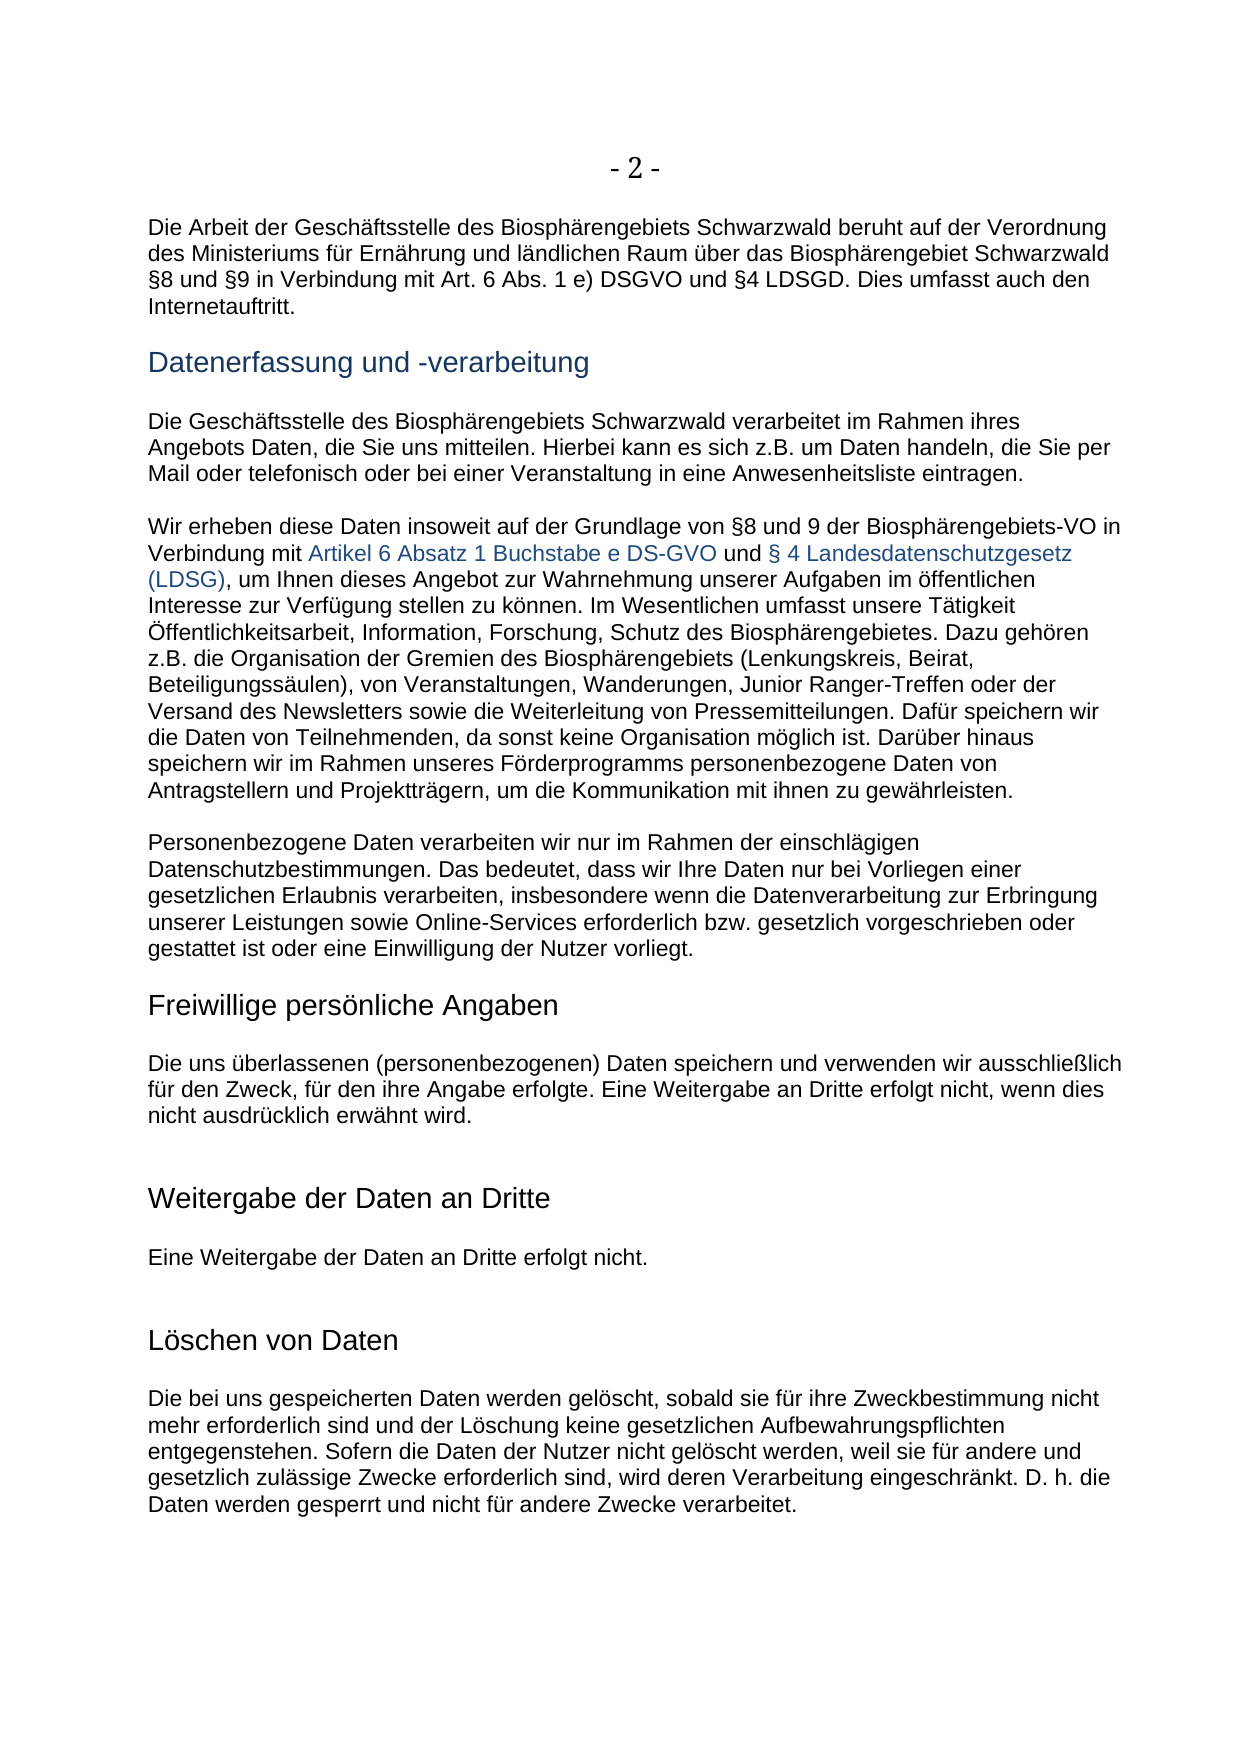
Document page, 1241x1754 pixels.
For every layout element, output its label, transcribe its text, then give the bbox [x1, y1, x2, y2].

text Löschen von Daten [148, 1323, 1122, 1356]
text Weitergabe der Daten an Dritte [148, 1182, 1122, 1215]
text Personenbezogene Daten verarbeiten wir nur im Rahmen der einschlägigen Datenschutzbestimmungen. Das bedeutet, dass wir Ihre Daten nur bei Vorliegen einer gesetzlichen Erlaubnis verarbeiten, insbesondere wenn die Datenverarbeitung zur Erbringung unserer Leistungen sowie Online-Services erforderlich bzw. gesetzlich vorgeschrieben oder gestattet ist oder eine Einwilligung der Nutzer vorliegt. [148, 829, 1122, 961]
text Eine Weitergabe der Daten an Dritte erfolgt nicht. [148, 1244, 1122, 1270]
text Die Geschäftsstelle des Biosphärengebiets Schwarzwald verarbeitet im Rahmen ihres Angebots Daten, die Sie uns mitteilen. Hierbei kann es sich z.B. um Daten handeln, die Sie per Mail oder telefonisch oder bei einer Veranstaltung in eine Anwesenheitsliste eintragen. [148, 408, 1122, 487]
text Die Arbeit der Geschäftsstelle des Biosphärengebiets Schwarzwald beruht auf der Verordnung des Ministeriums für Ernährung und ländlichen Raum über das Biosphärengebiet Schwarzwald §8 und §9 in Verbindung mit Art. 6 Abs. 1 e) DSGVO und §4 LDSGD. Dies umfasst auch den Internetauftritt. [148, 214, 1122, 319]
text Wir erheben diese Daten insoweit auf der Grundlage von §8 und 9 der Biosphärengebiets-VO in Verbindung mit Artikel 6 Absatz 1 Buchstabe e DS-GVO und § 4 Landesdatenschutzgesetz (LDSG), um Ihnen dieses Angebot zur Wahrnehmung unserer Aufgaben im öffentlichen Interesse zur Verfügung stellen zu können. Im Wesentlichen umfasst unsere Tätigkeit Öffentlichkeitsarbeit, Information, Forschung, Schutz des Biosphärengebietes. Dazu gehören z.B. die Organisation der Gremien des Biosphärengebiets (Lenkungskreis, Beirat, Beteiligungssäulen), von Veranstaltungen, Wanderungen, Junior Ranger-Treffen oder der Versand des Newsletters sowie die Weiterleitung von Pressemitteilungen. Dafür speichern wir die Daten von Teilnehmenden, da sonst keine Organisation möglich ist. Darüber hinaus speichern wir im Rahmen unseres Förderprogramms personenbezogene Daten von Antragstellern und Projektträgern, um die Kommunikation mit ihnen zu gewährleisten. [148, 513, 1122, 803]
text - 2 - [148, 148, 1122, 187]
text Datenerfassung und -verarbeitung [148, 345, 1122, 379]
text Die uns überlassenen (personenbezogenen) Daten speichern und verwenden wir ausschließlich für den Zweck, für den ihre Angabe erfolgte. Eine Weitergabe an Dritte erfolgt nicht, wenn dies nicht ausdrücklich erwähnt wird. [148, 1050, 1122, 1129]
text Freiwillige persönliche Angaben [148, 987, 1122, 1021]
text Die bei uns gespeicherten Daten werden gelöscht, sobald sie für ihre Zweckbestimmung nicht mehr erforderlich sind und der Löschung keine gesetzlichen Aufbewahrungspflichten entgegenstehen. Sofern die Daten der Nutzer nicht gelöscht werden, weil sie für andere und gesetzlich zulässige Zwecke erforderlich sind, wird deren Verarbeitung eingeschränkt. D. h. die Daten werden gesperrt und nicht für andere Zwecke verarbeitet. [148, 1385, 1122, 1517]
